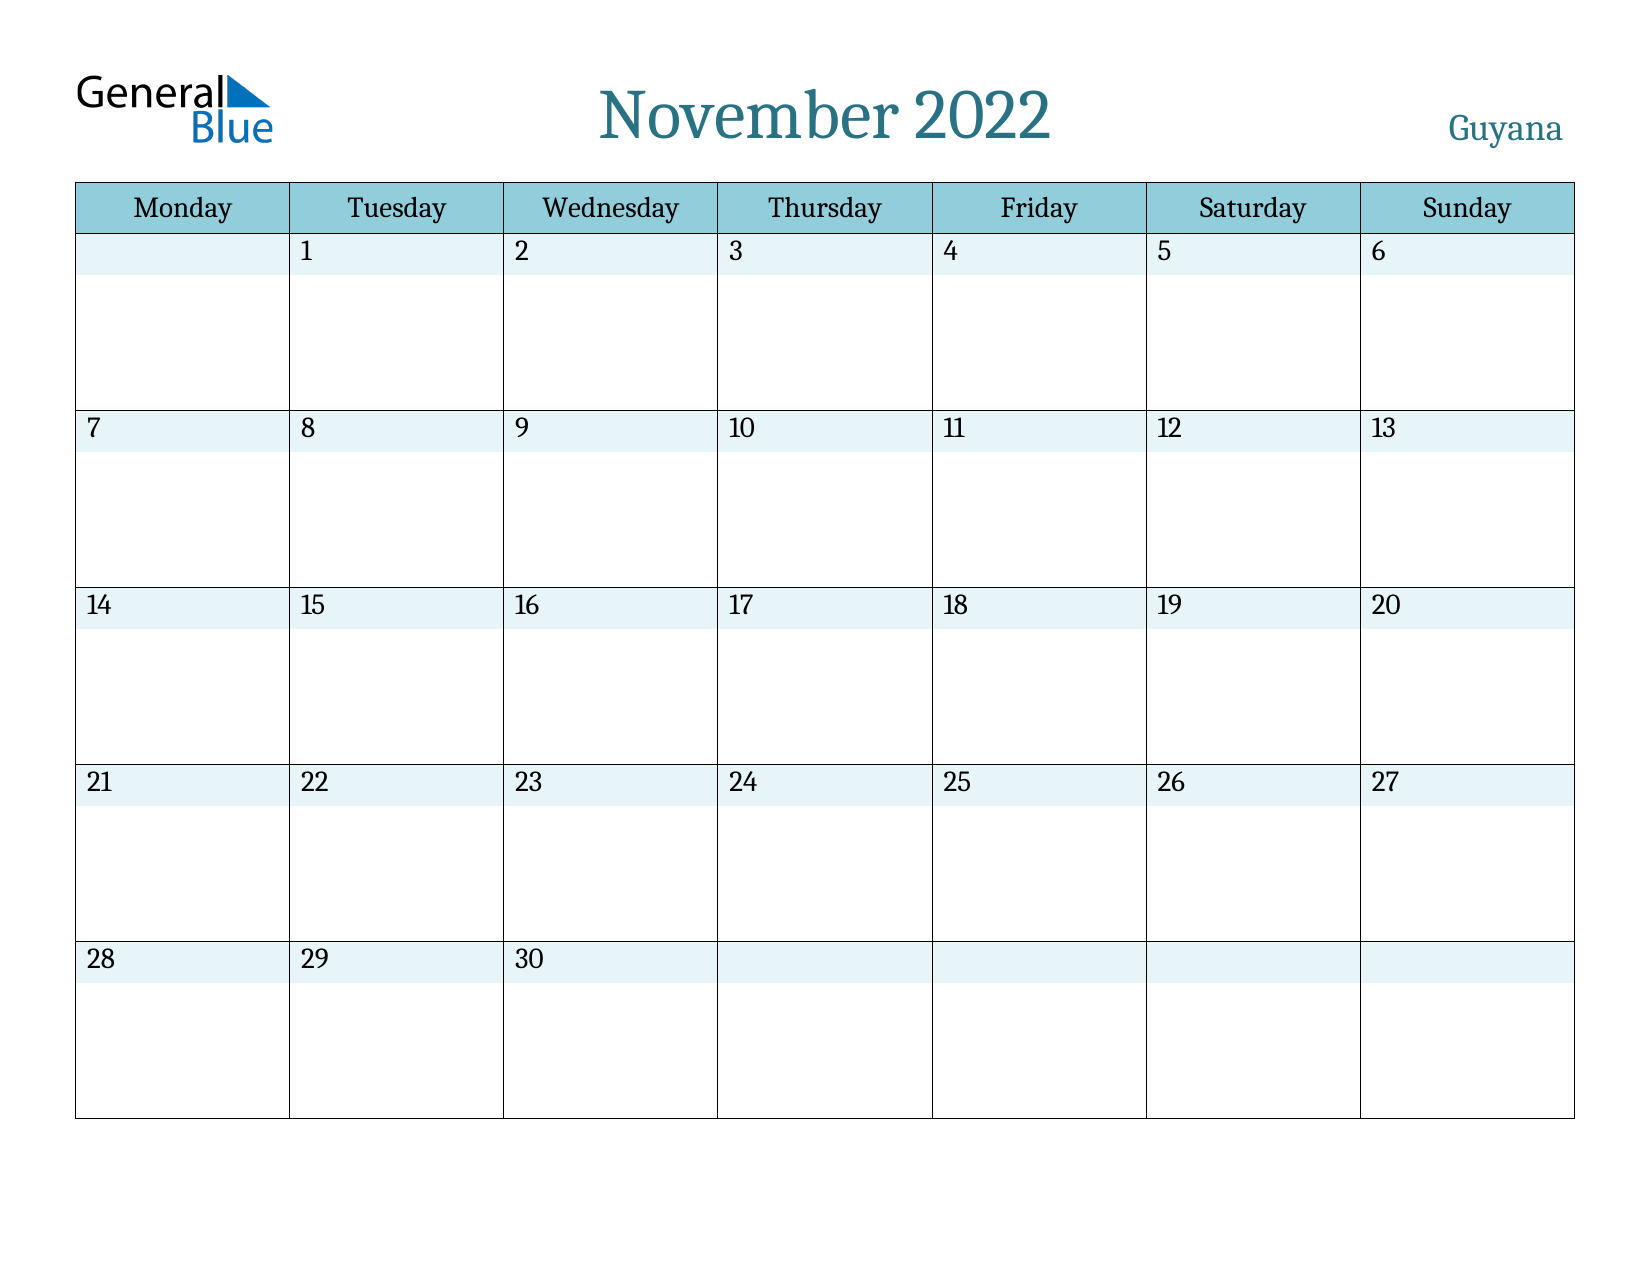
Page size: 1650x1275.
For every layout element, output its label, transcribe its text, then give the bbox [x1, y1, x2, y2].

table_cell [1147, 629, 1360, 764]
table_cell Wednesday [504, 183, 717, 233]
table_header November 2022 [504, 75, 1146, 182]
table_cell [290, 452, 503, 587]
table_cell Thursday [718, 183, 932, 233]
table_cell [76, 983, 289, 1118]
table_cell [718, 275, 932, 410]
table_cell [933, 983, 1146, 1118]
table_cell [290, 806, 503, 941]
table_cell 1 [290, 234, 503, 275]
table_cell 23 [504, 765, 717, 806]
table_cell 22 [290, 765, 503, 806]
table_cell 20 [1361, 588, 1574, 629]
table_cell 21 [76, 765, 289, 806]
table_cell [718, 806, 932, 941]
table_cell 29 [290, 942, 503, 983]
table_cell [718, 629, 932, 764]
table_cell Sunday [1361, 183, 1574, 233]
table_cell [1361, 806, 1574, 941]
table_cell Tuesday [290, 183, 503, 233]
table_cell [290, 629, 503, 764]
table_cell [1147, 275, 1360, 410]
table_cell 18 [933, 588, 1146, 629]
table_cell Friday [933, 183, 1146, 233]
table_cell 2 [504, 234, 717, 275]
table_cell [718, 942, 932, 983]
table_cell 5 [1147, 234, 1360, 275]
table_cell [1361, 452, 1574, 587]
table_cell 7 [76, 411, 289, 452]
table_cell Saturday [1147, 183, 1360, 233]
table_cell [1361, 942, 1574, 983]
table_cell 10 [718, 411, 932, 452]
table_cell [76, 275, 289, 410]
table_cell [718, 452, 932, 587]
table_cell [76, 452, 289, 587]
table_cell [504, 275, 717, 410]
table_cell [1147, 983, 1360, 1118]
table_header [76, 75, 503, 182]
table_cell [290, 983, 503, 1118]
table_cell 17 [718, 588, 932, 629]
table_cell 6 [1361, 234, 1574, 275]
table_cell [933, 452, 1146, 587]
table_cell 25 [933, 765, 1146, 806]
table_cell 9 [504, 411, 717, 452]
table_cell 12 [1147, 411, 1360, 452]
table_cell 30 [504, 942, 717, 983]
table_cell 19 [1147, 588, 1360, 629]
table_cell 16 [504, 588, 717, 629]
table_cell [504, 629, 717, 764]
table_cell 11 [933, 411, 1146, 452]
table_cell 14 [76, 588, 289, 629]
table_cell [1361, 275, 1574, 410]
table_cell [933, 275, 1146, 410]
table_cell 15 [290, 588, 503, 629]
table_cell [1361, 629, 1574, 764]
table_cell [933, 942, 1146, 983]
table_cell [504, 452, 717, 587]
table_cell [718, 983, 932, 1118]
table_cell Monday [76, 183, 289, 233]
table_cell [76, 234, 289, 275]
table_header Guyana [1146, 75, 1574, 182]
table_cell [1147, 806, 1360, 941]
table_cell 28 [76, 942, 289, 983]
table_cell 13 [1361, 411, 1574, 452]
picture [77, 75, 273, 143]
table_cell 3 [718, 234, 932, 275]
table_cell [1147, 942, 1360, 983]
table_cell 26 [1147, 765, 1360, 806]
table_cell 8 [290, 411, 503, 452]
table_cell [76, 806, 289, 941]
table_cell [504, 983, 717, 1118]
table_cell 4 [933, 234, 1146, 275]
table_cell [1147, 452, 1360, 587]
table_cell [290, 275, 503, 410]
table_cell [933, 629, 1146, 764]
table_cell 24 [718, 765, 932, 806]
table_cell [76, 629, 289, 764]
table_cell [933, 806, 1146, 941]
table_cell [504, 806, 717, 941]
table_cell [1361, 983, 1574, 1118]
table_cell 27 [1361, 765, 1574, 806]
